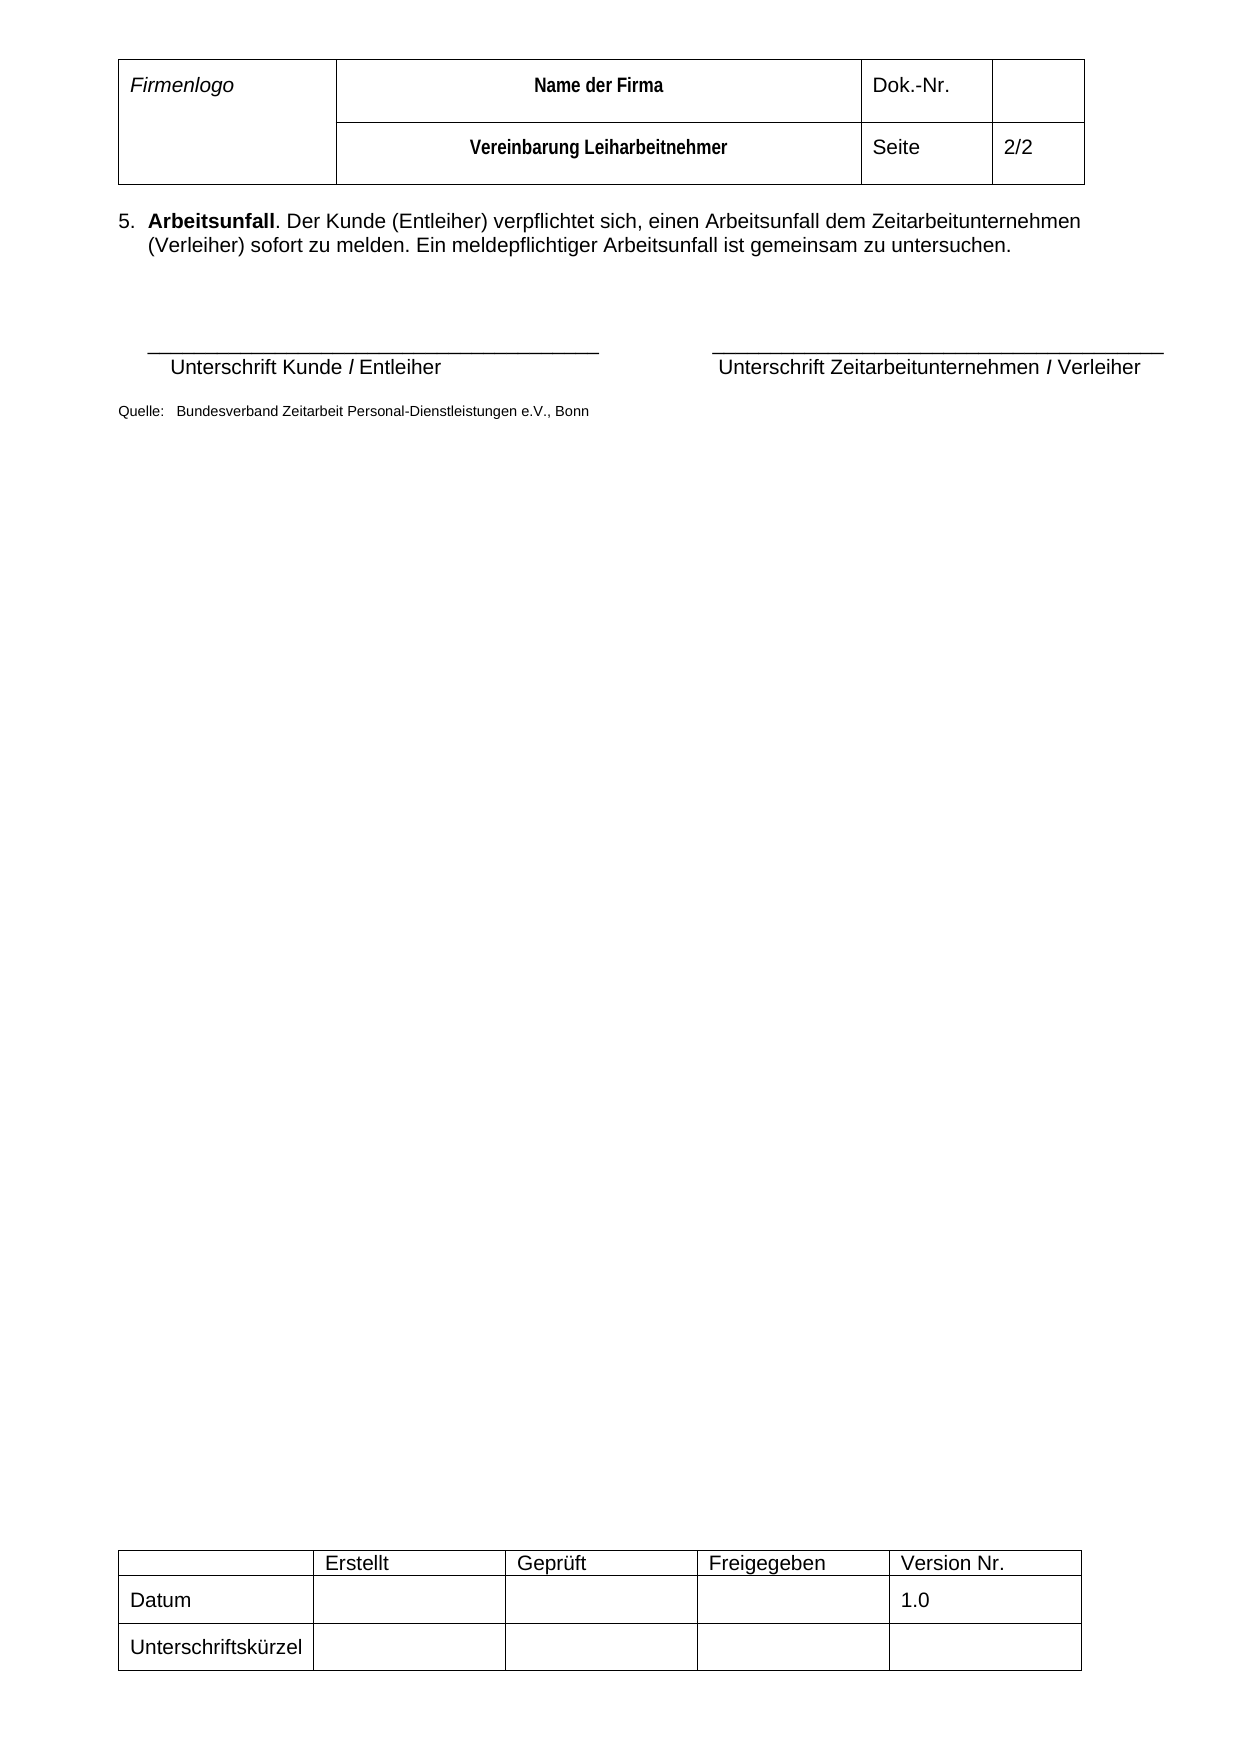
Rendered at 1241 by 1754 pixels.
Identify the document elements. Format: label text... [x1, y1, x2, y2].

text 5. Arbeitsunfall. Der Kunde (Entleiher) verpflichtet sich, einen Arbeitsunfall dem Zeitarbeitunternehmen (Verleiher) sofort zu melden. Ein meldepflichtiger Arbeitsunfall ist gemeinsam zu untersuchen. [118, 209, 1181, 257]
text Unterschrift Kunde l Entleiher Unterschrift Zeitarbeitunternehmen I Verleiher [118, 355, 1181, 379]
text Quelle: Bundesverband Zeitarbeit Personal-Dienstleistungen e.V., Bonn [118, 403, 1181, 420]
text _______________________________________ _______________________________________ [148, 331, 1181, 355]
